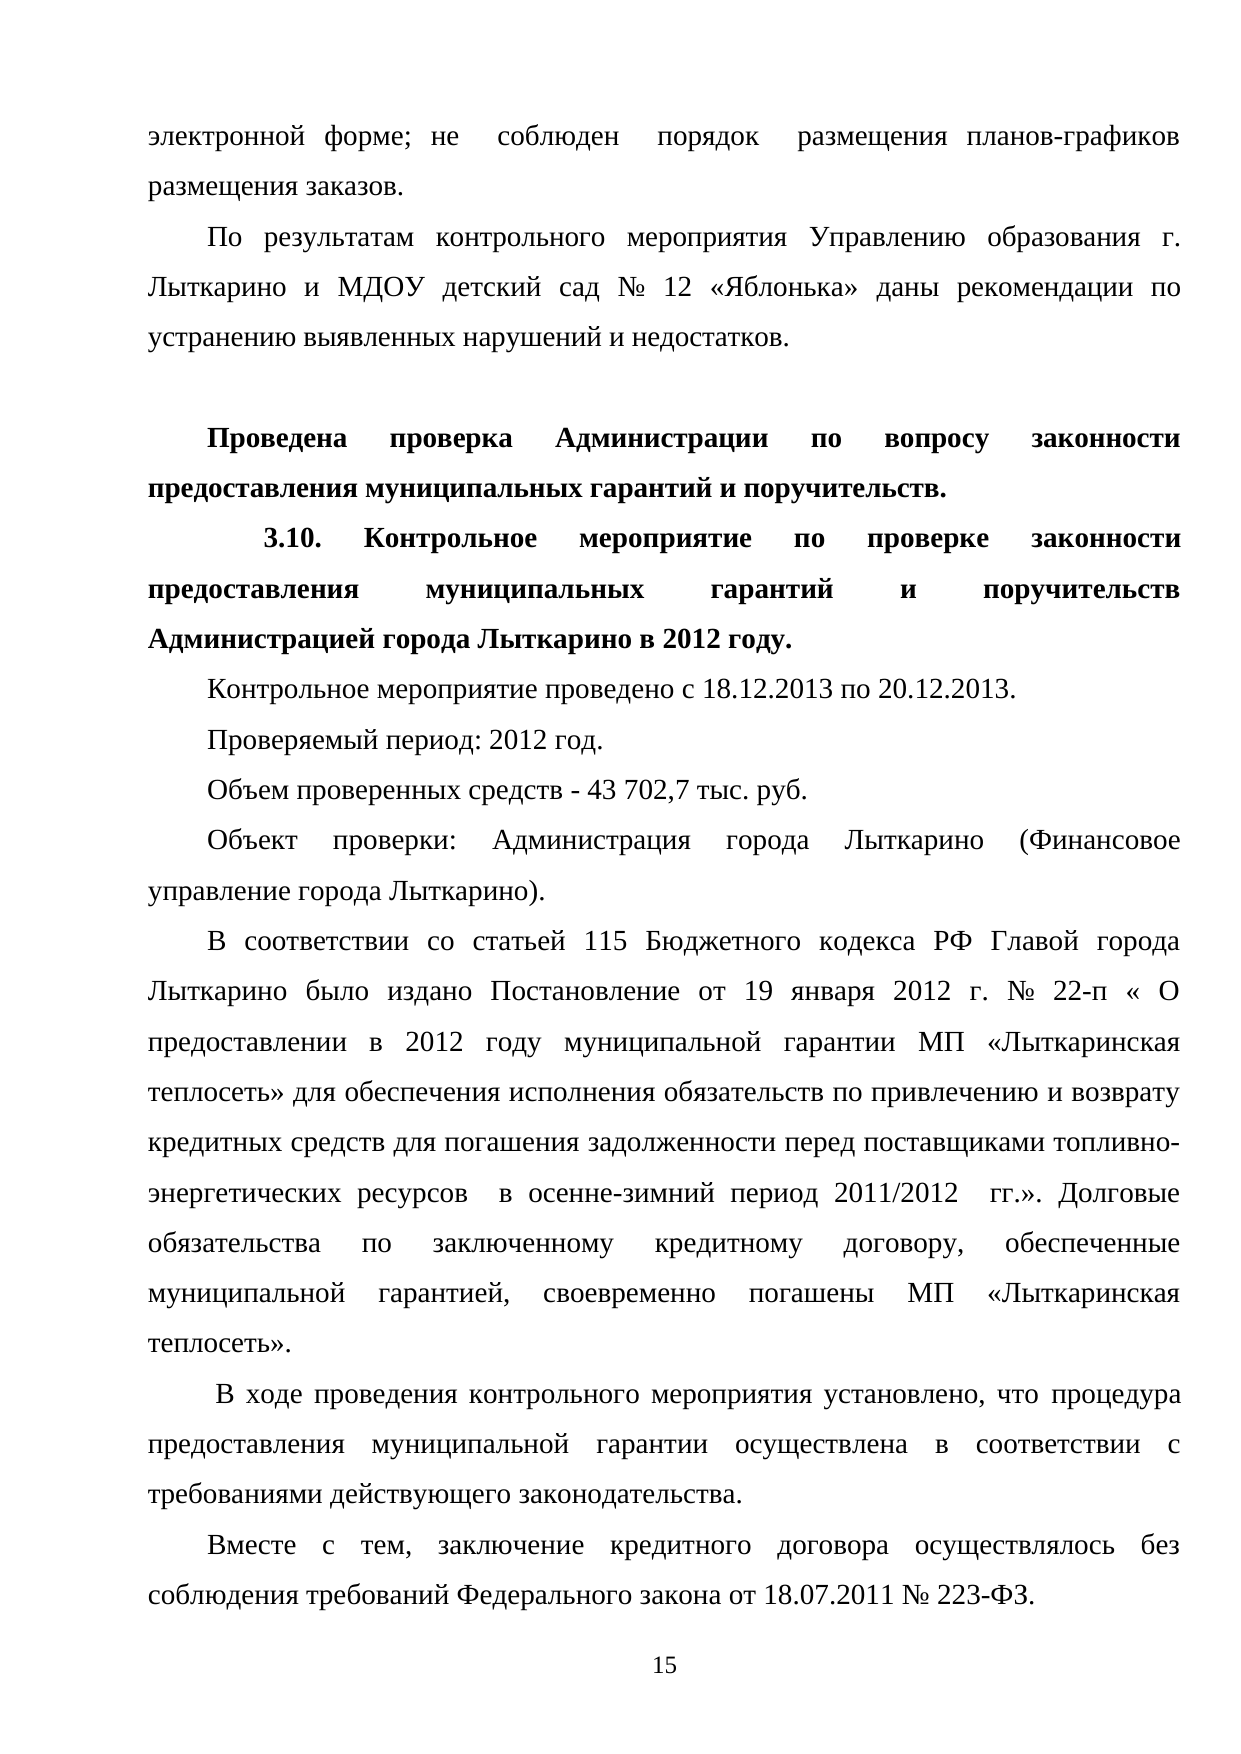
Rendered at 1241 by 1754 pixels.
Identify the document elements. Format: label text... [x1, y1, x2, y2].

text По результатам контрольного мероприятия Управлению образования г. Лыткарино и МДОУ детский сад № 12 «Яблонька» даны рекомендации по устранению выявленных нарушений и недостатков. [148, 219, 1181, 353]
text В ходе проведения контрольного мероприятия установлено, что процедура предоставления муниципальной гарантии осуществлена в соответствии с требованиями действующего законодательства. [148, 1376, 1181, 1510]
text Объем проверенных средств - 43 702,7 тыс. руб. [148, 772, 1181, 806]
text Контрольное мероприятие проведено с 18.12.2013 по 20.12.2013. [148, 672, 1181, 705]
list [148, 118, 1181, 202]
text Проведена проверка Администрации по вопросу законности предоставления муниципальных гарантий и поручительств. [148, 420, 1181, 504]
text Вместе с тем, заключение кредитного договора осуществлялось без соблюдения требований Федерального закона от 18.07.2011 № 223-ФЗ. [148, 1527, 1181, 1611]
text 3.10. Контрольное мероприятие по проверке законности предоставления муниципальных гарантий и поручительств Администрацией города Лыткарино в 2012 году. [148, 521, 1181, 655]
text В соответствии со статьей 115 Бюджетного кодекса РФ Главой города Лыткарино было издано Постановление от 19 января 2012 г. № 22-п « О предоставлении в 2012 году муниципальной гарантии МП «Лыткаринская теплосеть» для обеспечения исполнения обязательств по привлечению и возврату кредитных средств для погашения задолженности перед поставщиками топливно-энергетических ресурсов в осенне-зимний период 2011/2012 гг.». Долговые обязательства по заключенному кредитному договору, обеспеченные муниципальной гарантией, своевременно погашены МП «Лыткаринская теплосеть». [148, 923, 1181, 1359]
text Объект проверки: Администрация города Лыткарино (Финансовое управление города Лыткарино). [148, 822, 1181, 906]
text Проверяемый период: 2012 год. [148, 722, 1181, 755]
